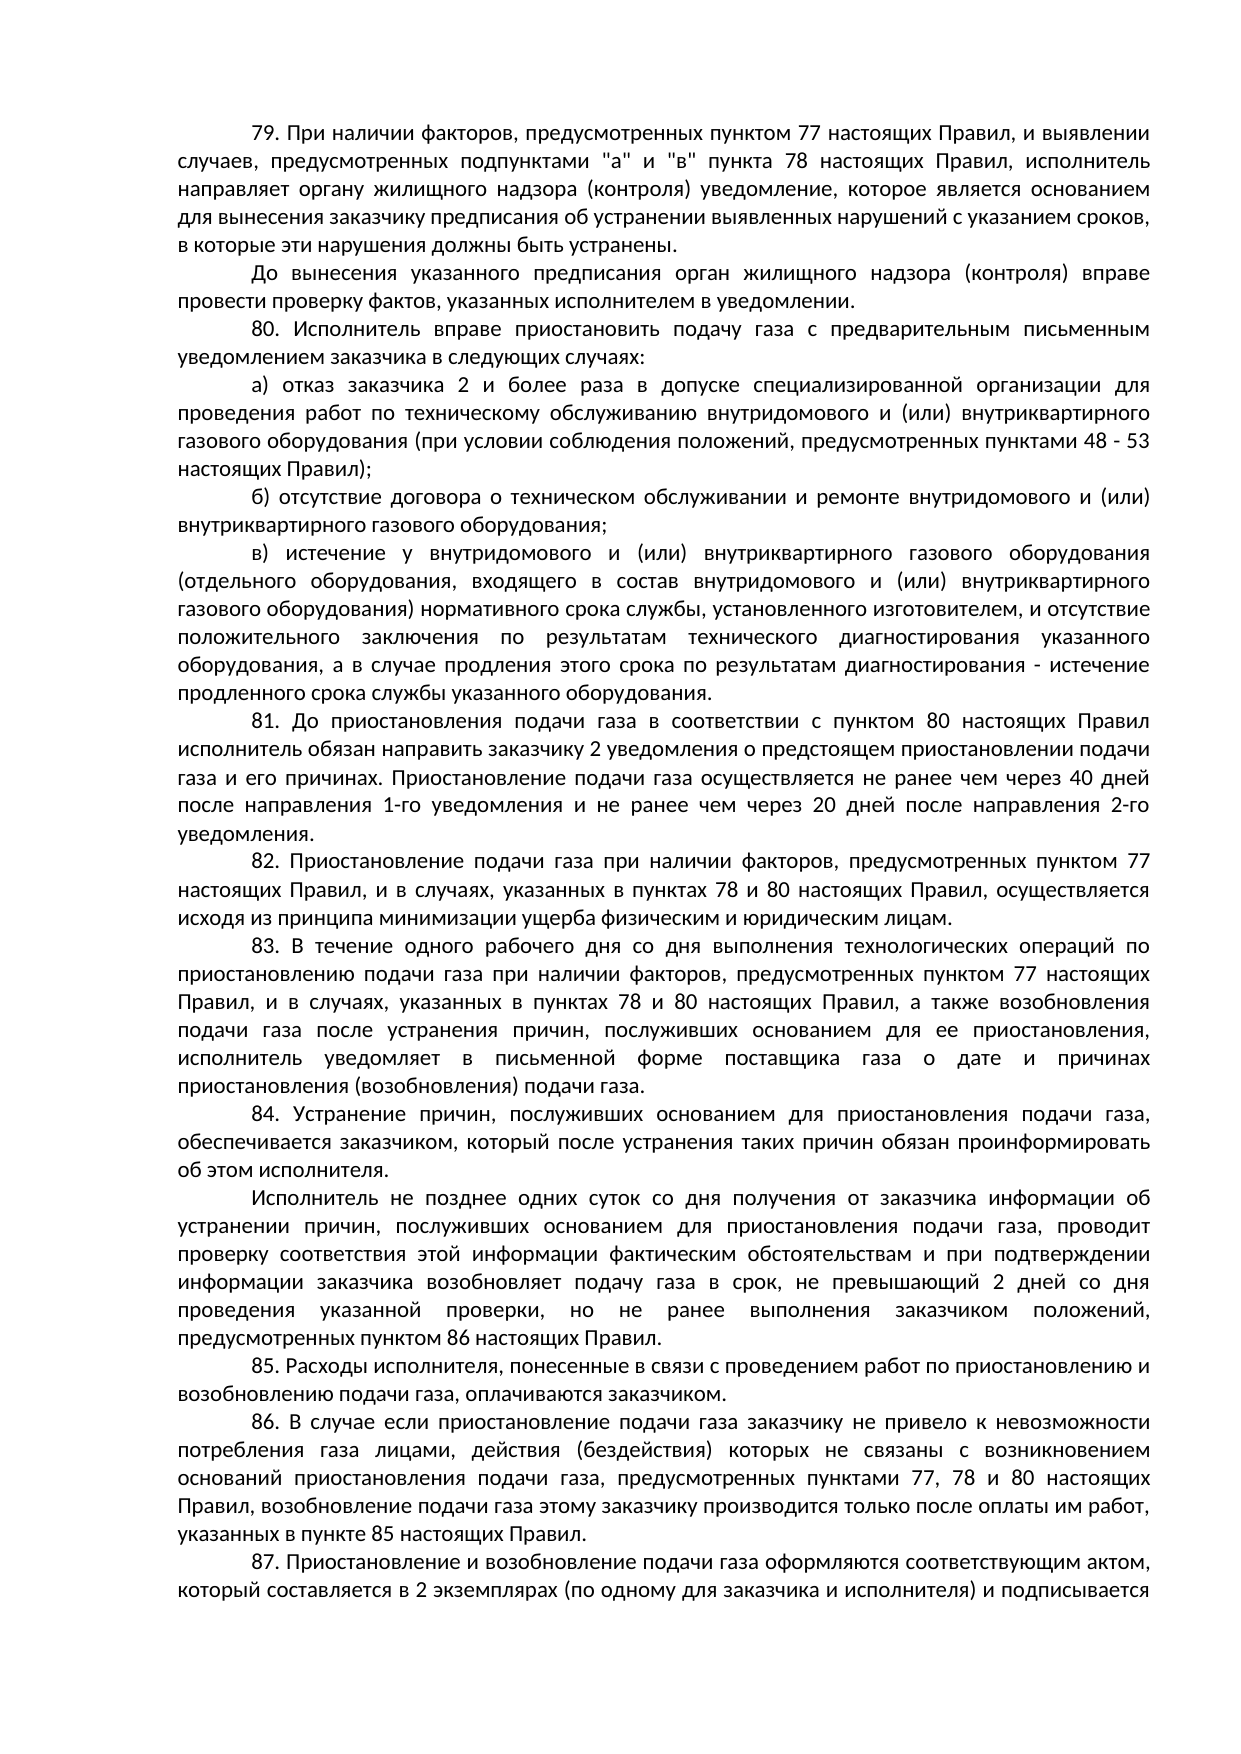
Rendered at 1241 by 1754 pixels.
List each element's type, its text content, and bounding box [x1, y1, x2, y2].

text а) отказ заказчика 2 и более раза в допуске специализированной организации для проведения работ по техническому обслуживанию внутридомового и (или) внутриквартирного газового оборудования (при условии соблюдения положений, предусмотренных пунктами 48 - 53 настоящих Правил); [177, 370, 1152, 482]
text 83. В течение одного рабочего дня со дня выполнения технологических операций по приостановлению подачи газа при наличии факторов, предусмотренных пунктом 77 настоящих Правил, и в случаях, указанных в пунктах 78 и 80 настоящих Правил, а также возобновления подачи газа после устранения причин, послуживших основанием для ее приостановления, исполнитель уведомляет в письменной форме поставщика газа о дате и причинах приостановления (возобновления) подачи газа. [177, 931, 1152, 1099]
text 80. Исполнитель вправе приостановить подачу газа с предварительным письменным уведомлением заказчика в следующих случаях: [177, 314, 1152, 370]
text в) истечение у внутридомового и (или) внутриквартирного газового оборудования (отдельного оборудования, входящего в состав внутридомового и (или) внутриквартирного газового оборудования) нормативного срока службы, установленного изготовителем, и отсутствие положительного заключения по результатам технического диагностирования указанного оборудования, а в случае продления этого срока по результатам диагностирования - истечение продленного срока службы указанного оборудования. [177, 538, 1152, 707]
text 79. При наличии факторов, предусмотренных пунктом 77 настоящих Правил, и выявлении случаев, предусмотренных подпунктами "а" и "в" пункта 78 настоящих Правил, исполнитель направляет органу жилищного надзора (контроля) уведомление, которое является основанием для вынесения заказчику предписания об устранении выявленных нарушений с указанием сроков, в которые эти нарушения должны быть устранены. [177, 118, 1152, 258]
text 85. Расходы исполнителя, понесенные в связи с проведением работ по приостановлению и возобновлению подачи газа, оплачиваются заказчиком. [177, 1351, 1152, 1407]
text 86. В случае если приостановление подачи газа заказчику не привело к невозможности потребления газа лицами, действия (бездействия) которых не связаны с возникновением оснований приостановления подачи газа, предусмотренных пунктами 77, 78 и 80 настоящих Правил, возобновление подачи газа этому заказчику производится только после оплаты им работ, указанных в пункте 85 настоящих Правил. [177, 1407, 1152, 1547]
text До вынесения указанного предписания орган жилищного надзора (контроля) вправе провести проверку фактов, указанных исполнителем в уведомлении. [177, 258, 1152, 314]
text 84. Устранение причин, послуживших основанием для приостановления подачи газа, обеспечивается заказчиком, который после устранения таких причин обязан проинформировать об этом исполнителя. [177, 1099, 1152, 1183]
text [177, 1547, 1152, 1603]
text 81. До приостановления подачи газа в соответствии с пунктом 80 настоящих Правил исполнитель обязан направить заказчику 2 уведомления о предстоящем приостановлении подачи газа и его причинах. Приостановление подачи газа осуществляется не ранее чем через 40 дней после направления 1-го уведомления и не ранее чем через 20 дней после направления 2-го уведомления. [177, 707, 1152, 847]
text 82. Приостановление подачи газа при наличии факторов, предусмотренных пунктом 77 настоящих Правил, и в случаях, указанных в пунктах 78 и 80 настоящих Правил, осуществляется исходя из принципа минимизации ущерба физическим и юридическим лицам. [177, 847, 1152, 931]
text Исполнитель не позднее одних суток со дня получения от заказчика информации об устранении причин, послуживших основанием для приостановления подачи газа, проводит проверку соответствия этой информации фактическим обстоятельствам и при подтверждении информации заказчика возобновляет подачу газа в срок, не превышающий 2 дней со дня проведения указанной проверки, но не ранее выполнения заказчиком положений, предусмотренных пунктом 86 настоящих Правил. [177, 1183, 1152, 1351]
text б) отсутствие договора о техническом обслуживании и ремонте внутридомового и (или) внутриквартирного газового оборудования; [177, 482, 1152, 538]
